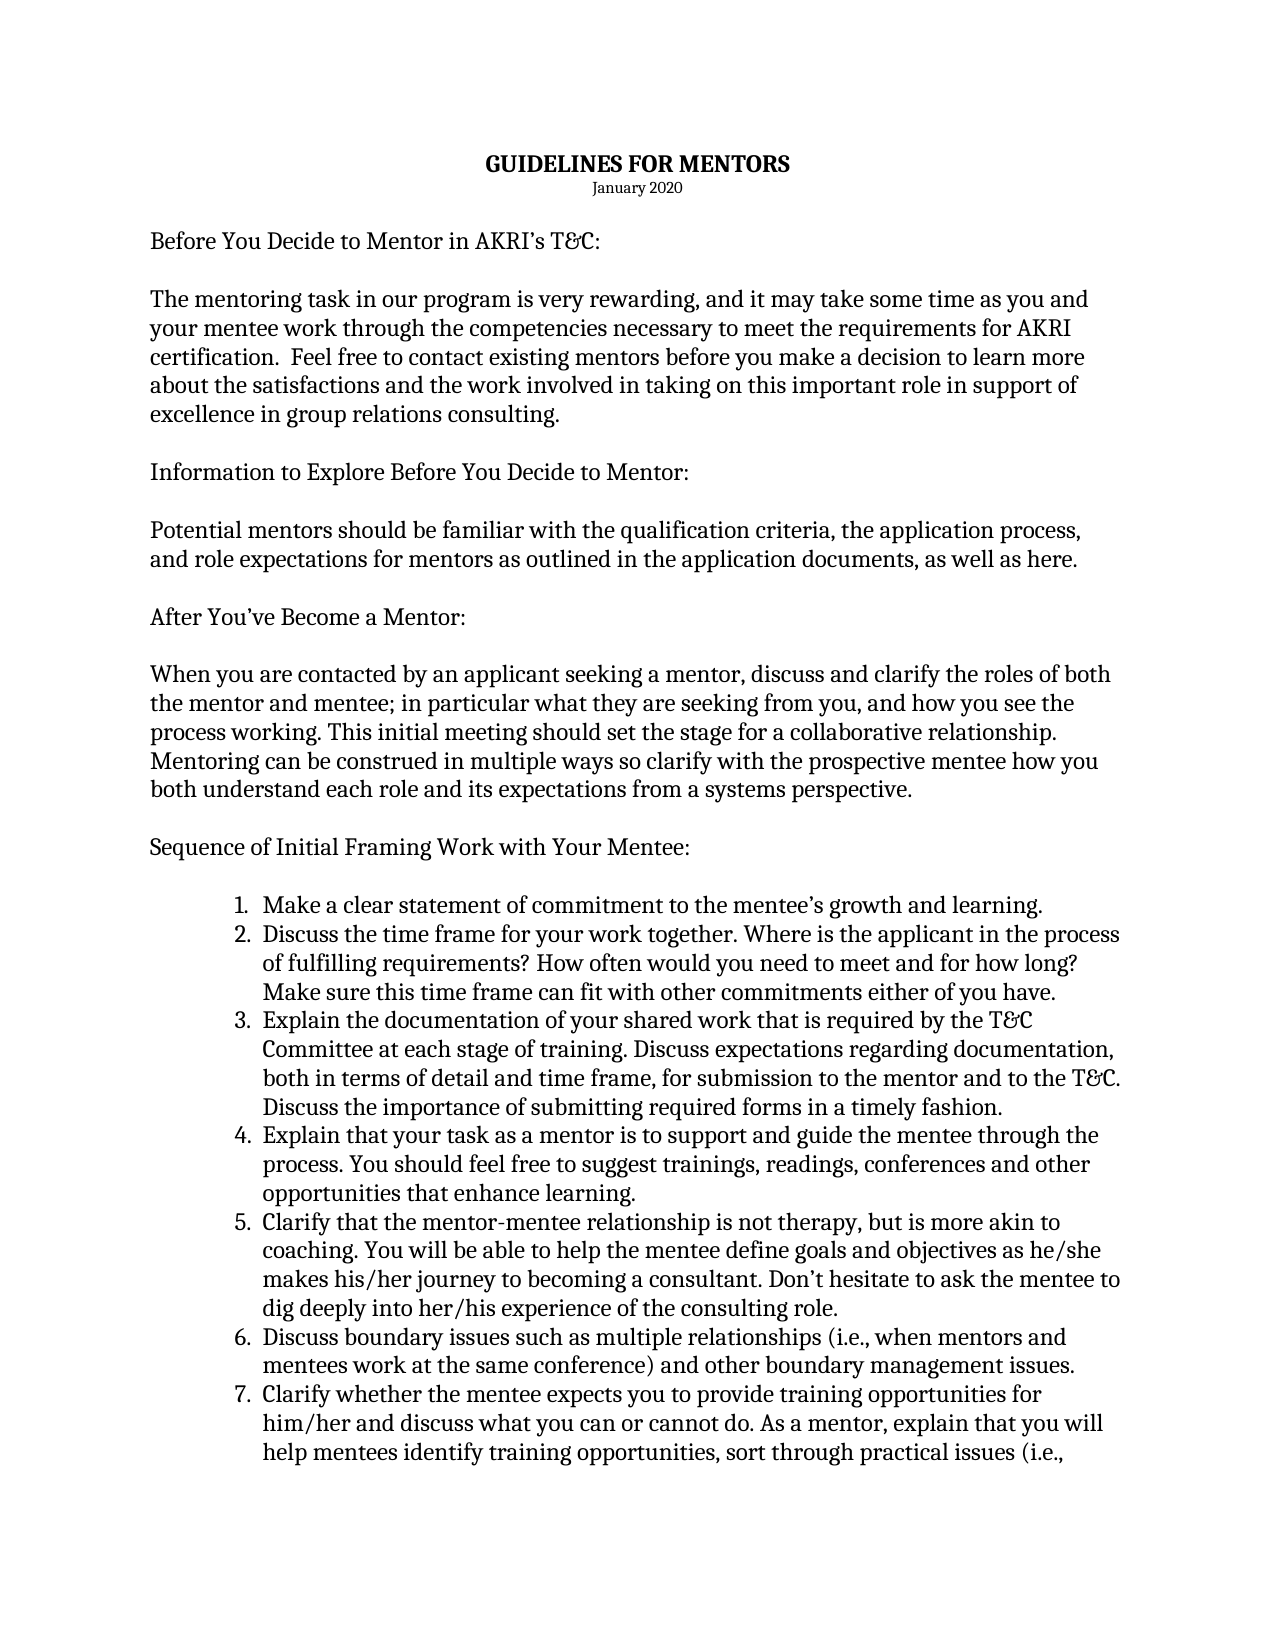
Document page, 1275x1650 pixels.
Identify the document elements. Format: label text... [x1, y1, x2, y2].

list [234, 1380, 1125, 1466]
list Clarify that the mentor-mentee relationship is not therapy, but is more akin to coaching. You will be able to help the mentee define goals and objectives as he/she makes his/her journey to becoming a consultant. Don’t hesitate to ask the mentee to dig deeply into her/his experience of the consulting role. [234, 1207, 1125, 1322]
list Explain the documentation of your shared work that is required by the T&C Committee at each stage of training. Discuss expectations regarding documentation, both in terms of detail and time frame, for submission to the mentor and to the T&C. Discuss the importance of submitting required forms in a timely fashion. [234, 1006, 1125, 1121]
text Before You Decide to Mentor in AKRI’s T&C: [150, 227, 1125, 256]
text After You’ve Become a Mentor: [150, 602, 1125, 631]
text Sequence of Initial Framing Work with Your Mentee: [150, 833, 1125, 862]
text Potential mentors should be familiar with the qualification criteria, the application process, and role expectations for mentors as outlined in the application documents, as well as here. [150, 516, 1125, 573]
text Information to Explore Before You Decide to Mentor: [150, 458, 1125, 487]
text January 2020 [150, 179, 1125, 198]
text GUIDELINES FOR MENTORS [150, 150, 1125, 179]
list Discuss the time frame for your work together. Where is the applicant in the process of fulfilling requirements? How often would you need to meet and for how long? Make sure this time frame can fit with other commitments either of you have. [234, 920, 1125, 1006]
list Explain that your task as a mentor is to support and guide the mentee through the process. You should feel free to suggest trainings, readings, conferences and other opportunities that enhance learning. [234, 1121, 1125, 1207]
list Make a clear statement of commitment to the mentee’s growth and learning. [234, 891, 1125, 920]
text When you are contacted by an applicant seeking a mentor, discuss and clarify the roles of both the mentor and mentee; in particular what they are seeking from you, and how you see the process working. This initial meeting should set the stage for a collaborative relationship. Mentoring can be construed in multiple ways so clarify with the prospective mentee how you both understand each role and its expectations from a systems perspective. [150, 660, 1125, 804]
list Discuss boundary issues such as multiple relationships (i.e., when mentors and mentees work at the same conference) and other boundary management issues. [234, 1322, 1125, 1380]
text The mentoring task in our program is very rewarding, and it may take some time as you and your mentee work through the competencies necessary to meet the requirements for AKRI certification. Feel free to contact existing mentors before you make a decision to learn more about the satisfactions and the work involved in taking on this important role in support of excellence in group relations consulting. [150, 285, 1125, 429]
